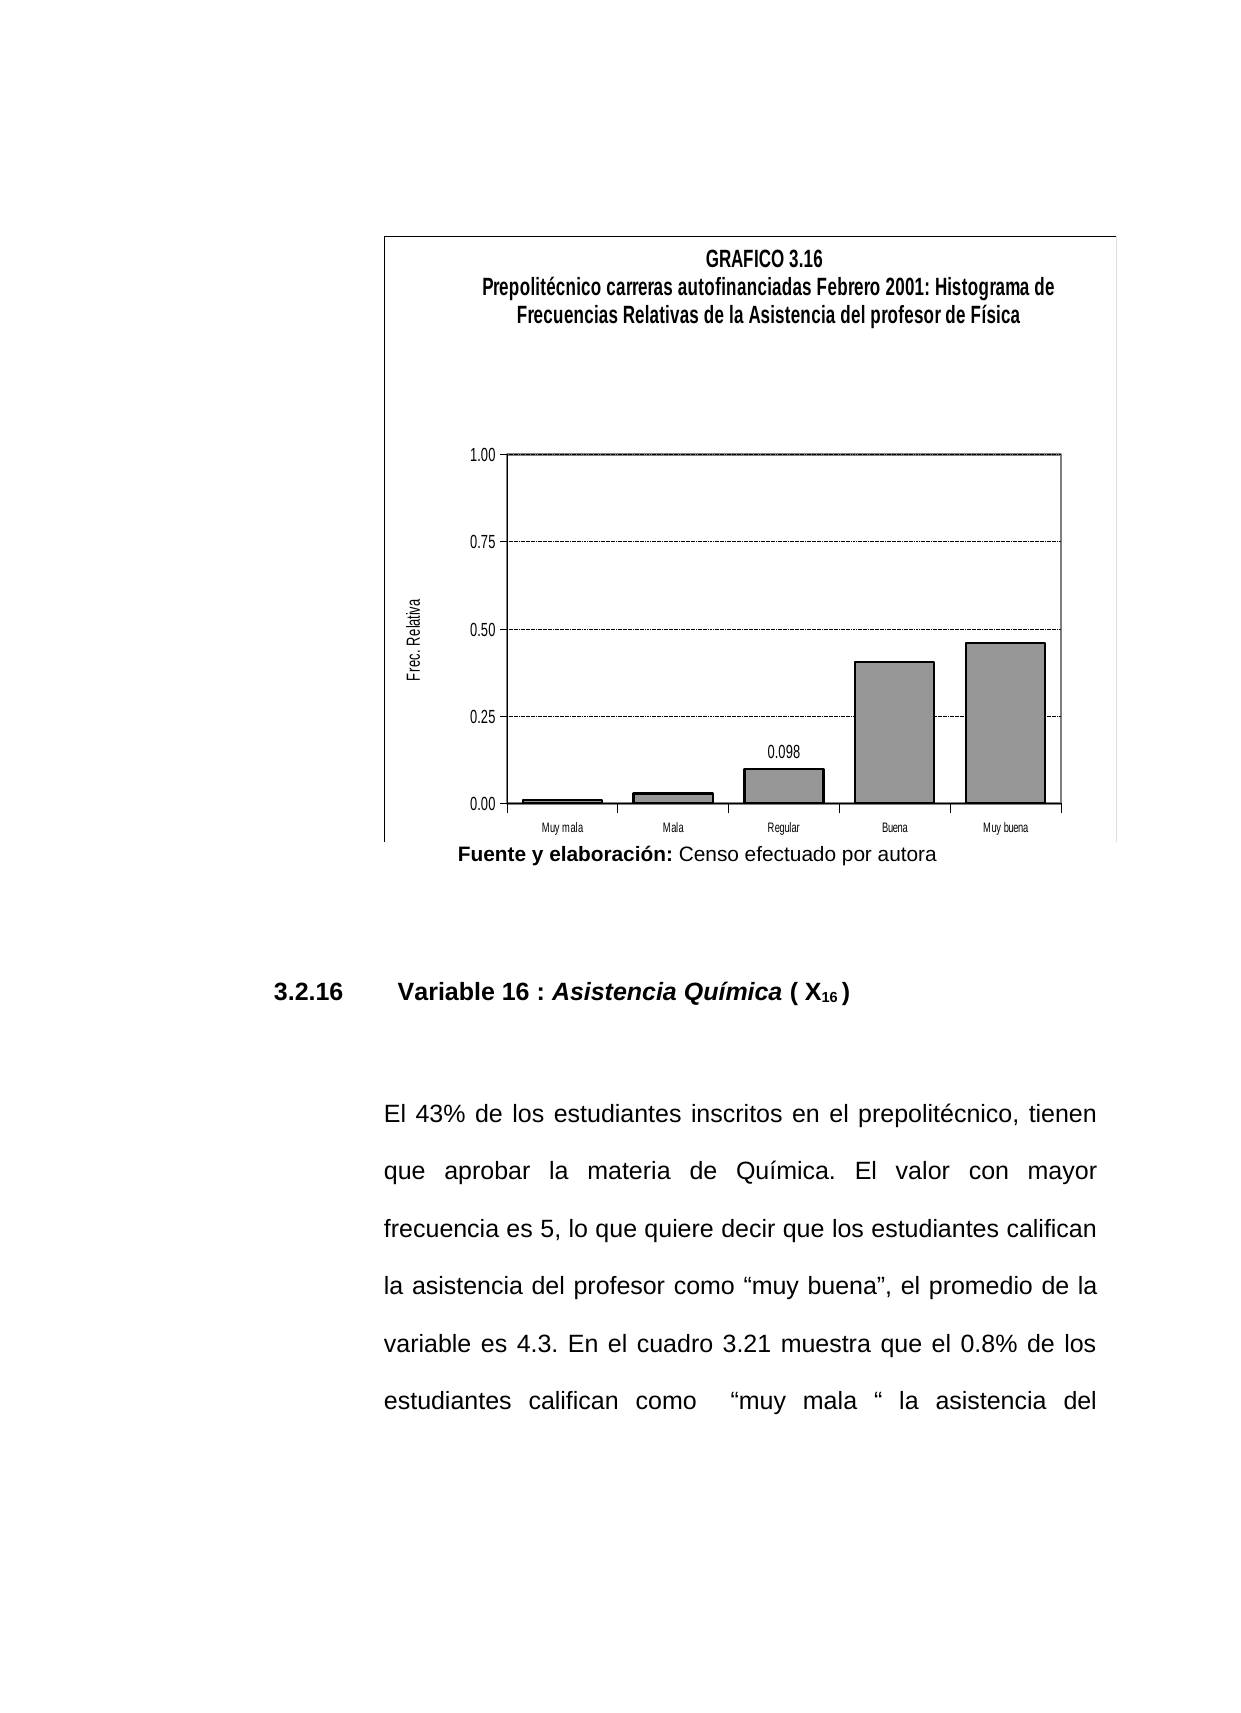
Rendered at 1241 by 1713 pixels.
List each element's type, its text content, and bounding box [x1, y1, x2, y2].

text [384, 1098, 1098, 1415]
subtitle 3.2.16 Variable 16 : Asistencia Química ( X16 ) [274, 977, 1098, 1006]
text Fuente y elaboración: Censo efectuado por autora [384, 842, 1098, 866]
